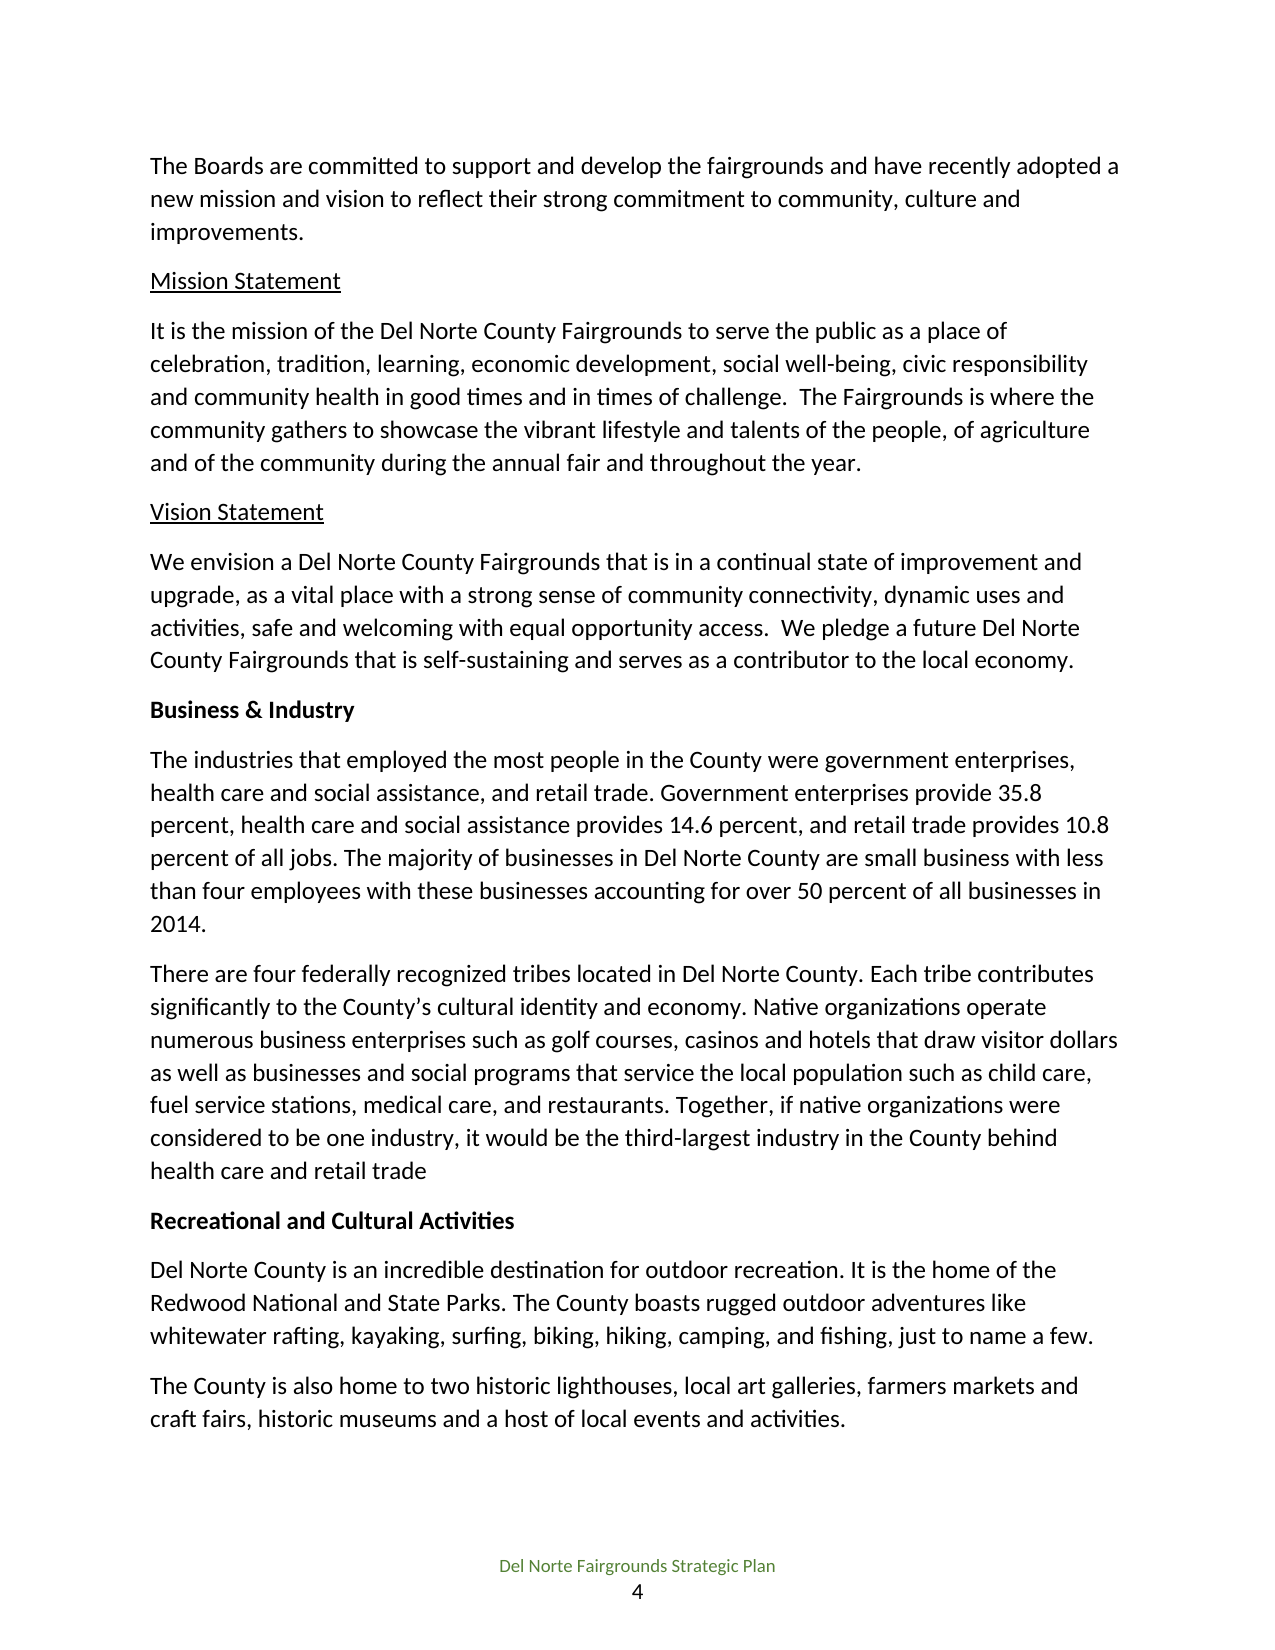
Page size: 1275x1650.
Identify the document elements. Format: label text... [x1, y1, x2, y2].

text The Boards are committed to support and develop the fairgrounds and have recently adopted a new mission and vision to reflect their strong commitment to community, culture and improvements. [150, 150, 1125, 246]
text Business & Industry [150, 694, 1125, 725]
text Recreational and Cultural Activities [150, 1205, 1125, 1236]
text Mission Statement [150, 265, 1125, 296]
text There are four federally recognized tribes located in Del Norte County. Each tribe contributes significantly to the County’s cultural identity and economy. Native organizations operate numerous business enterprises such as golf courses, casinos and hotels that draw visitor dollars as well as businesses and social programs that service the local population such as child care, fuel service stations, medical care, and restaurants. Together, if native organizations were considered to be one industry, it would be the third-largest industry in the County behind health care and retail trade [150, 958, 1125, 1186]
text The County is also home to two historic lighthouses, local art galleries, farmers markets and craft fairs, historic museums and a host of local events and activities. [150, 1370, 1125, 1433]
text Vision Statement [150, 496, 1125, 527]
text The industries that employed the most people in the County were government enterprises, health care and social assistance, and retail trade. Government enterprises provide 35.8 percent, health care and social assistance provides 14.6 percent, and retail trade provides 10.8 percent of all jobs. The majority of businesses in Del Norte County are small business with less than four employees with these businesses accounting for over 50 percent of all businesses in 2014. [150, 744, 1125, 939]
text Del Norte County is an incredible destination for outdoor recreation. It is the home of the Redwood National and State Parks. The County boasts rugged outdoor adventures like whitewater rafting, kayaking, surfing, biking, hiking, camping, and fishing, just to name a few. [150, 1254, 1125, 1351]
text We envision a Del Norte County Fairgrounds that is in a continual state of improvement and upgrade, as a vital place with a strong sense of community connectivity, dynamic uses and activities, safe and welcoming with equal opportunity access. We pledge a future Del Norte County Fairgrounds that is self-sustaining and serves as a contributor to the local economy. [150, 546, 1125, 675]
text It is the mission of the Del Norte County Fairgrounds to serve the public as a place of celebration, tradition, learning, economic development, social well-being, civic responsibility and community health in good times and in times of challenge. The Fairgrounds is where the community gathers to showcase the vibrant lifestyle and talents of the people, of agriculture and of the community during the annual fair and throughout the year. [150, 315, 1125, 477]
